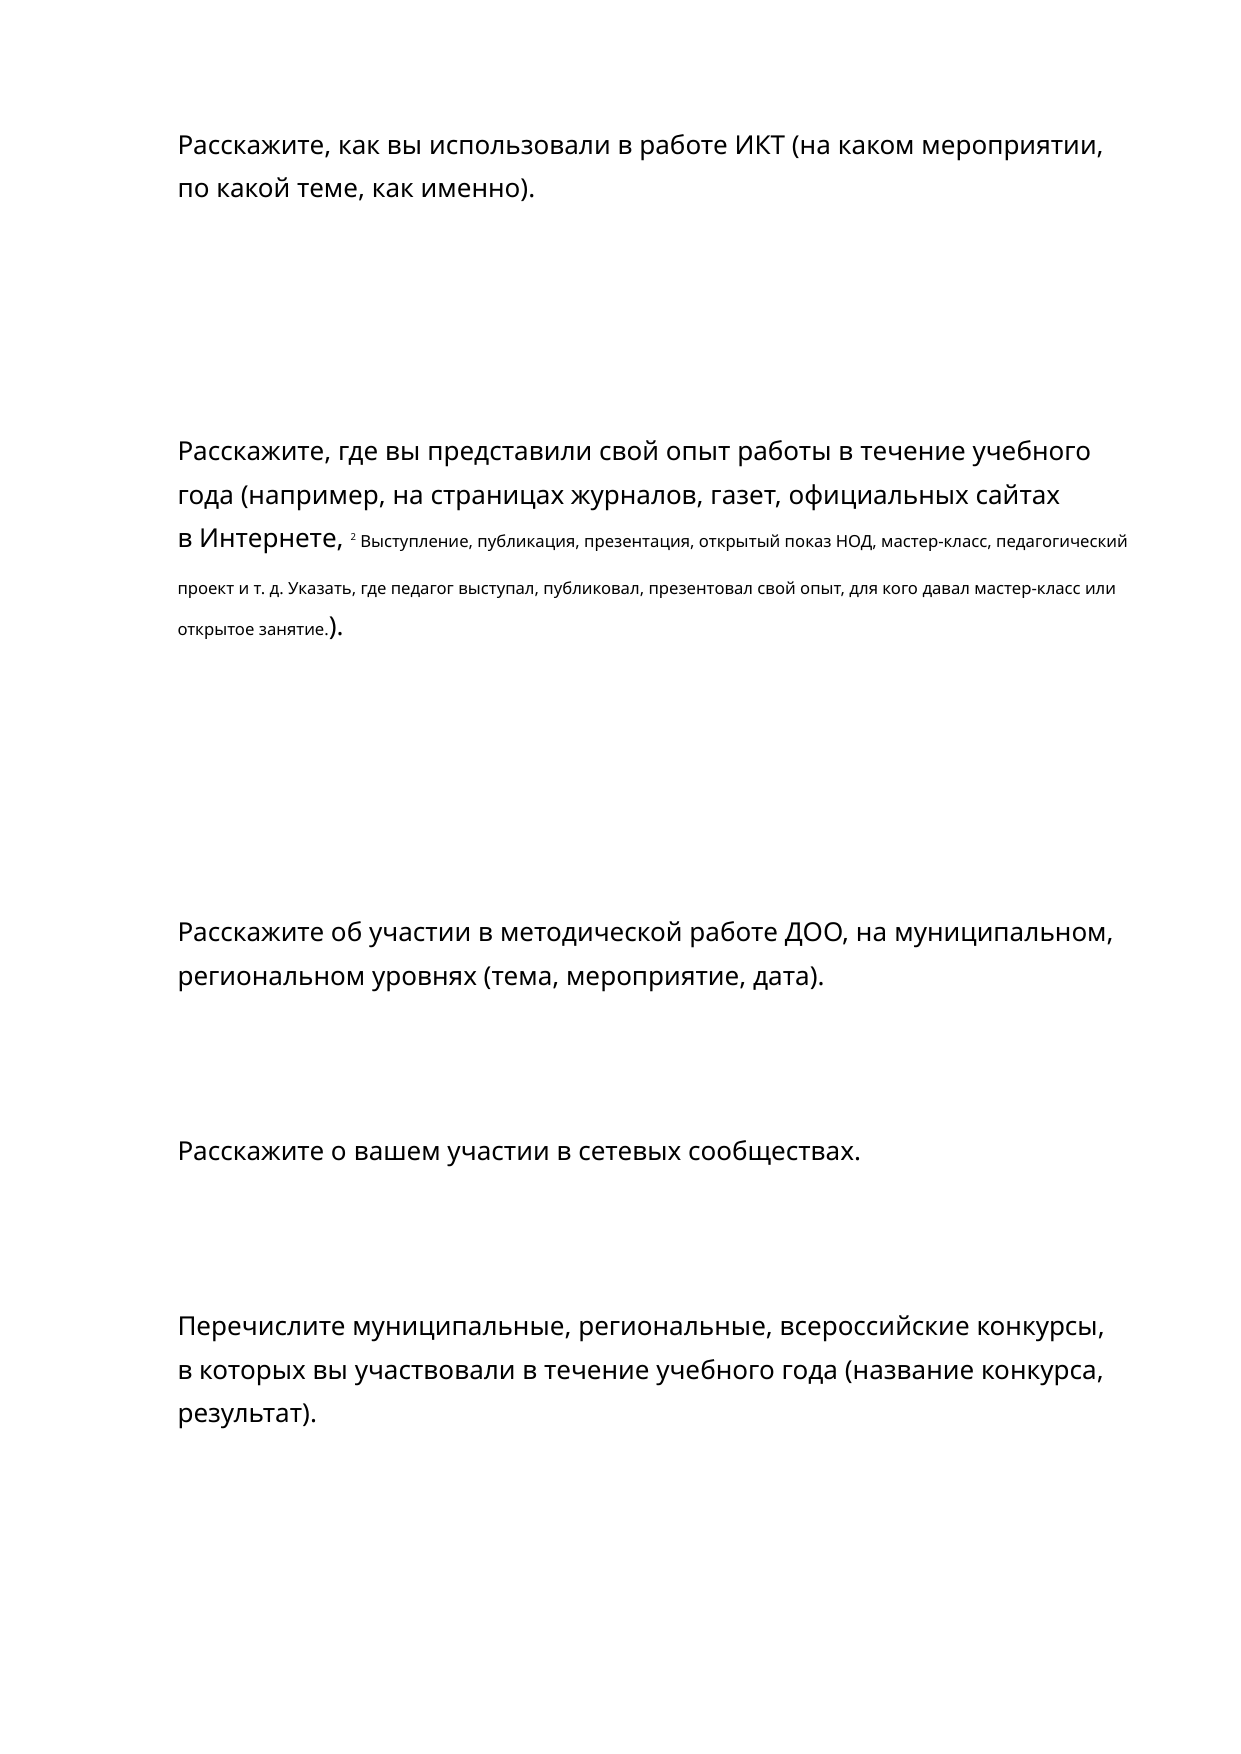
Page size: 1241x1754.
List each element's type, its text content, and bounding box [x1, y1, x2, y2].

text Расскажите, как вы использовали в работе ИКТ (на каком мероприятии, по какой теме, как именно). [177, 118, 1152, 206]
text Перечислите муниципальные, региональные, всероссийские конкурсы, в которых вы участвовали в течение учебного года (название конкурса, результат). [177, 1299, 1152, 1431]
text Расскажите об участии в методической работе ДОО, на муниципальном, региональном уровнях (тема, мероприятие, дата). [177, 906, 1152, 993]
text Расскажите о вашем участии в сетевых сообществах. [177, 1124, 1152, 1168]
text Расскажите, где вы представили свой опыт работы в течение учебного года (например, на страницах журналов, газет, официальных сайтах в Интернете, 2 Выступление, публикация, презентация, открытый показ НОД, мастер-класс, педагогический проект и т. д. Указать, где педагог выступал, публиковал, презентовал свой опыт, для кого давал мастер-класс или открытое занятие.). [177, 424, 1152, 643]
